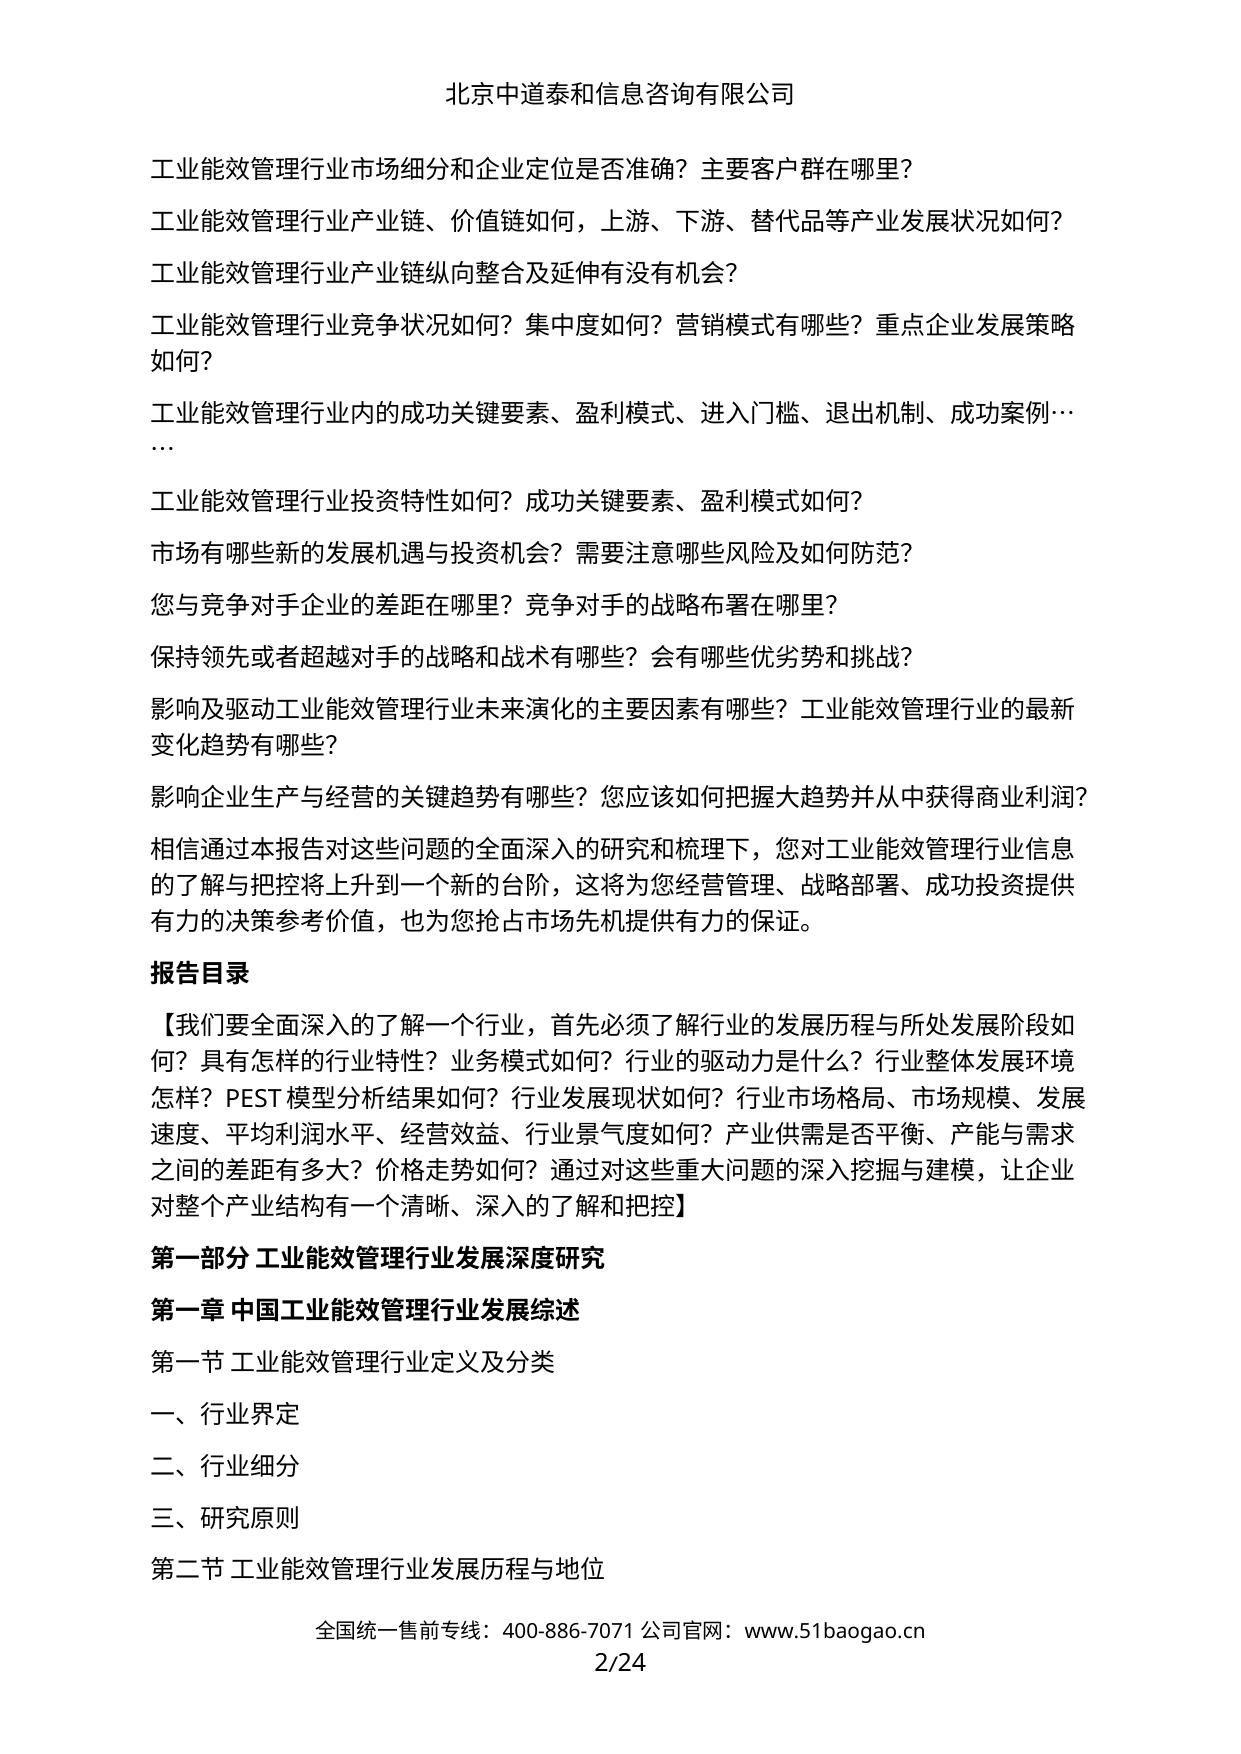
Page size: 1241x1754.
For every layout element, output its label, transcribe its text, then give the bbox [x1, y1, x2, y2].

text 第一章 中国工业能效管理行业发展综述 [150, 1291, 1090, 1327]
text 您与竞争对手企业的差距在哪里？竞争对手的战略布署在哪里？ [150, 586, 1090, 622]
text 工业能效管理行业市场细分和企业定位是否准确？主要客户群在哪里？ [150, 150, 1090, 186]
text 报告目录 [150, 954, 1090, 990]
text 工业能效管理行业产业链纵向整合及延伸有没有机会？ [150, 254, 1090, 290]
text 一、行业界定 [150, 1394, 1090, 1431]
text 工业能效管理行业投资特性如何？成功关键要素、盈利模式如何？ [150, 482, 1090, 518]
text 第一节 工业能效管理行业定义及分类 [150, 1342, 1090, 1379]
text 三、研究原则 [150, 1498, 1090, 1534]
text 二、行业细分 [150, 1446, 1090, 1482]
text 第二节 工业能效管理行业发展历程与地位 [150, 1550, 1090, 1586]
text 市场有哪些新的发展机遇与投资机会？需要注意哪些风险及如何防范？ [150, 534, 1090, 570]
text 保持领先或者超越对手的战略和战术有哪些？会有哪些优劣势和挑战？ [150, 637, 1090, 674]
text 影响及驱动工业能效管理行业未来演化的主要因素有哪些？工业能效管理行业的最新变化趋势有哪些？ [150, 689, 1090, 762]
text 【我们要全面深入的了解一个行业，首先必须了解行业的发展历程与所处发展阶段如何？具有怎样的行业特性？业务模式如何？行业的驱动力是什么？行业整体发展环境怎样？PEST模型分析结果如何？行业发展现状如何？行业市场格局、市场规模、发展速度、平均利润水平、经营效益、行业景气度如何？产业供需是否平衡、产能与需求之间的差距有多大？价格走势如何？通过对这些重大问题的深入挖掘与建模，让企业对整个产业结构有一个清晰、深入的了解和把控】 [150, 1006, 1090, 1223]
text 工业能效管理行业内的成功关键要素、盈利模式、进入门槛、退出机制、成功案例…… [150, 394, 1090, 466]
text 工业能效管理行业产业链、价值链如何，上游、下游、替代品等产业发展状况如何？ [150, 202, 1090, 238]
text 相信通过本报告对这些问题的全面深入的研究和梳理下，您对工业能效管理行业信息的了解与把控将上升到一个新的台阶，这将为您经营管理、战略部署、成功投资提供有力的决策参考价值，也为您抢占市场先机提供有力的保证。 [150, 829, 1090, 938]
text 第一部分 工业能效管理行业发展深度研究 [150, 1239, 1090, 1275]
text 影响企业生产与经营的关键趋势有哪些？您应该如何把握大趋势并从中获得商业利润？ [150, 777, 1090, 814]
text 工业能效管理行业竞争状况如何？集中度如何？营销模式有哪些？重点企业发展策略如何？ [150, 306, 1090, 378]
